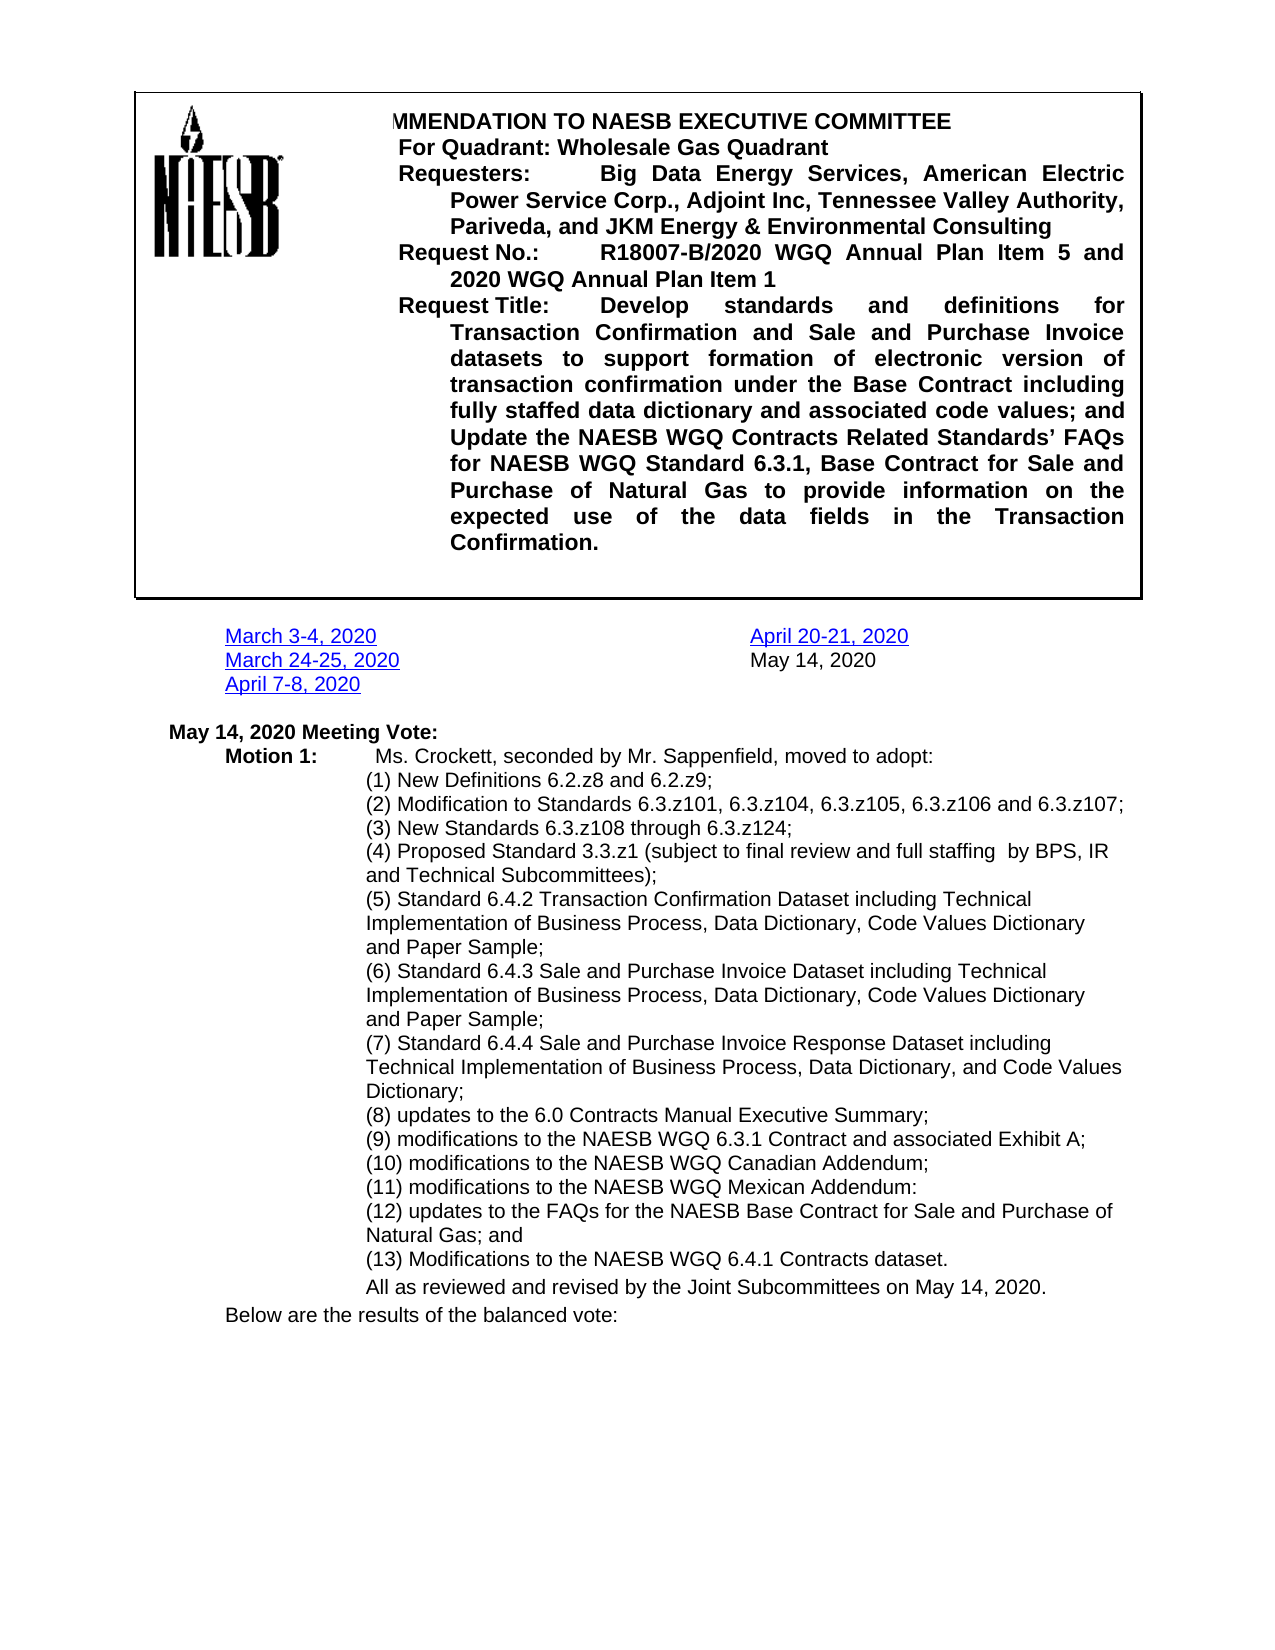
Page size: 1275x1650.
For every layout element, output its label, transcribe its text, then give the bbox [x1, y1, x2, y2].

text Motion 1: Ms. Crockett, seconded by Mr. Sappenfield, moved to adopt: [169, 743, 1125, 767]
text March 24-25, 2020 [169, 648, 600, 672]
text (6) Standard 6.4.3 Sale and Purchase Invoice Dataset including Technical Implementation of Business Process, Data Dictionary, Code Values Dictionary and Paper Sample; [366, 959, 1125, 1031]
text (1) New Definitions 6.2.z8 and 6.2.z9; [366, 767, 1125, 791]
text (11) modifications to the NAESB WGQ Mexican Addendum: [366, 1175, 1125, 1199]
text March 3-4, 2020 [169, 624, 600, 648]
text (8) updates to the 6.0 Contracts Manual Executive Summary; [366, 1103, 1125, 1127]
text All as reviewed and revised by the Joint Subcommittees on May 14, 2020. [291, 1275, 1125, 1299]
text (2) Modification to Standards 6.3.z101, 6.3.z104, 6.3.z105, 6.3.z106 and 6.3.z107; [366, 791, 1125, 815]
text Below are the results of the balanced vote: [225, 1303, 1125, 1327]
text (13) Modifications to the NAESB WGQ 6.4.1 Contracts dataset. [366, 1247, 1125, 1271]
text (7) Standard 6.4.4 Sale and Purchase Invoice Response Dataset including Technical Implementation of Business Process, Data Dictionary, and Code Values Dictionary; [366, 1031, 1125, 1103]
text May 14, 2020 [694, 648, 1125, 672]
text (12) updates to the FAQs for the NAESB Base Contract for Sale and Purchase of Natural Gas; and [366, 1199, 1125, 1247]
text (5) Standard 6.4.2 Transaction Confirmation Dataset including Technical Implementation of Business Process, Data Dictionary, Code Values Dictionary and Paper Sample; [366, 887, 1125, 959]
text April 7-8, 2020 [169, 672, 600, 696]
text (3) New Standards 6.3.z108 through 6.3.z124; [366, 815, 1125, 839]
text (10) modifications to the NAESB WGQ Canadian Addendum; [366, 1151, 1125, 1175]
text (9) modifications to the NAESB WGQ 6.3.1 Contract and associated Exhibit A; [366, 1127, 1125, 1151]
text April 20-21, 2020 [694, 624, 1125, 648]
text May 14, 2020 Meeting Vote: [169, 719, 1125, 743]
text (4) Proposed Standard 3.3.z1 (subject to final review and full staffing by BPS, IR and Technical Subcommittees); [366, 839, 1125, 887]
